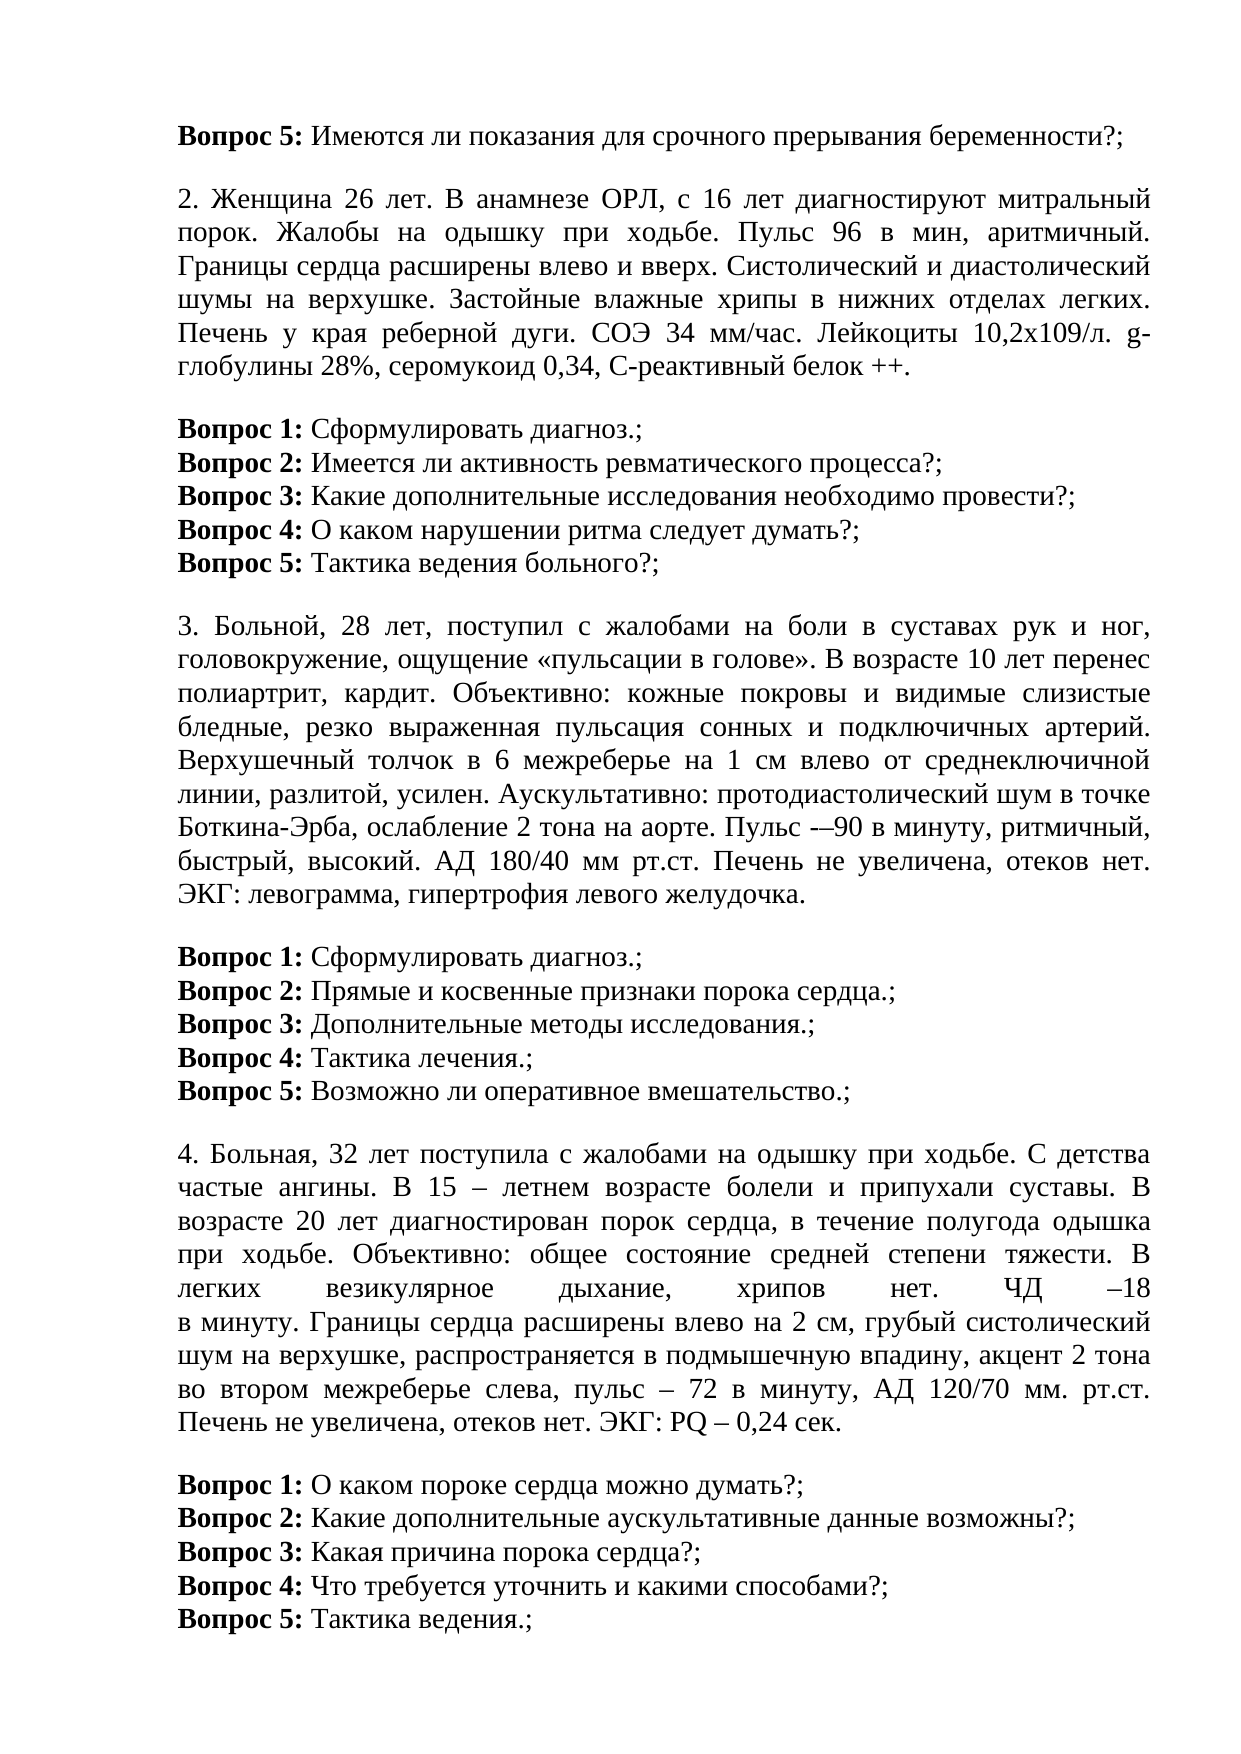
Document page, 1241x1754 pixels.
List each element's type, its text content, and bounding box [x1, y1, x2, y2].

text 2. Женщина 26 лет. В анамнезе ОРЛ, с 16 лет диагностируют митральный порок. Жалобы на одышку при ходьбе. Пульс 96 в мин, аритмичный. Границы сердца расширены влево и вверх. Систолический и диастолический шумы на верхушке. Застойные влажные хрипы в нижних отделах легких. Печень у края реберной дуги. СОЭ 34 мм/час. Лейкоциты 10,2х109/л. g-глобулины 28%, серомукоид 0,34, С-реактивный белок ++. [177, 181, 1152, 382]
text Вопрос 1: О каком пороке сердца можно думать?; Вопрос 2: Какие дополнительные аускультативные данные возможны?; Вопрос 3: Какая причина порока сердца?; Вопрос 4: Что требуется уточнить и какими способами?; Вопрос 5: Тактика ведения.; [177, 1467, 1152, 1635]
text Вопрос 3: Дополнительные методы исследования.; [177, 1006, 1152, 1040]
text Вопрос 1: Сформулировать диагноз.; Вопрос 2: Прямые и косвенные признаки порока сердца.; [177, 939, 1152, 1006]
text 4. Больная, 32 лет поступила с жалобами на одышку при ходьбе. С детства частые ангины. В 15 – летнем возрасте болели и припухали суставы. В возрасте 20 лет диагностирован порок сердца, в течение полугода одышка при ходьбе. Объективно: общее состояние средней степени тяжести. В легких везикулярное дыхание, хрипов нет. ЧД –18 в минуту. Границы сердца расширены влево на 2 см, грубый систолический шум на верхушке, распространяется в подмышечную впадину, акцент 2 тона во втором межреберье слева, пульс – 72 в минуту, АД 120/70 мм. рт.ст. Печень не увеличена, отеков нет. ЭКГ: РQ – 0,24 сек. [177, 1136, 1152, 1438]
text Вопрос 1: Сформулировать диагноз.; Вопрос 2: Имеется ли активность ревматического процесса?; Вопрос 3: Какие дополнительные исследования необходимо провести?; Вопрос 4: О каком нарушении ритма следует думать?; Вопрос 5: Тактика ведения больного?; [177, 411, 1152, 579]
text Вопрос 5: Имеются ли показания для срочного прерывания беременности?; [177, 118, 1152, 152]
text Вопрос 4: Тактика лечения.; Вопрос 5: Возможно ли оперативное вмешательство.; [177, 1040, 1152, 1107]
text 3. Больной, 28 лет, поступил с жалобами на боли в суставах рук и ног, головокружение, ощущение «пульсации в голове». В возрасте 10 лет перенес полиартрит, кардит. Объективно: кожные покровы и видимые слизистые бледные, резко выраженная пульсация сонных и подключичных артерий. Верхушечный толчок в 6 межреберье на 1 см влево от среднеключичной линии, разлитой, усилен. Аускультативно: протодиастолический шум в точке Боткина-Эрба, ослабление 2 тона на аорте. Пульс -–90 в минуту, ритмичный, быстрый, высокий. АД 180/40 мм рт.ст. Печень не увеличена, отеков нет. ЭКГ: левограмма, гипертрофия левого желудочка. [177, 608, 1152, 910]
